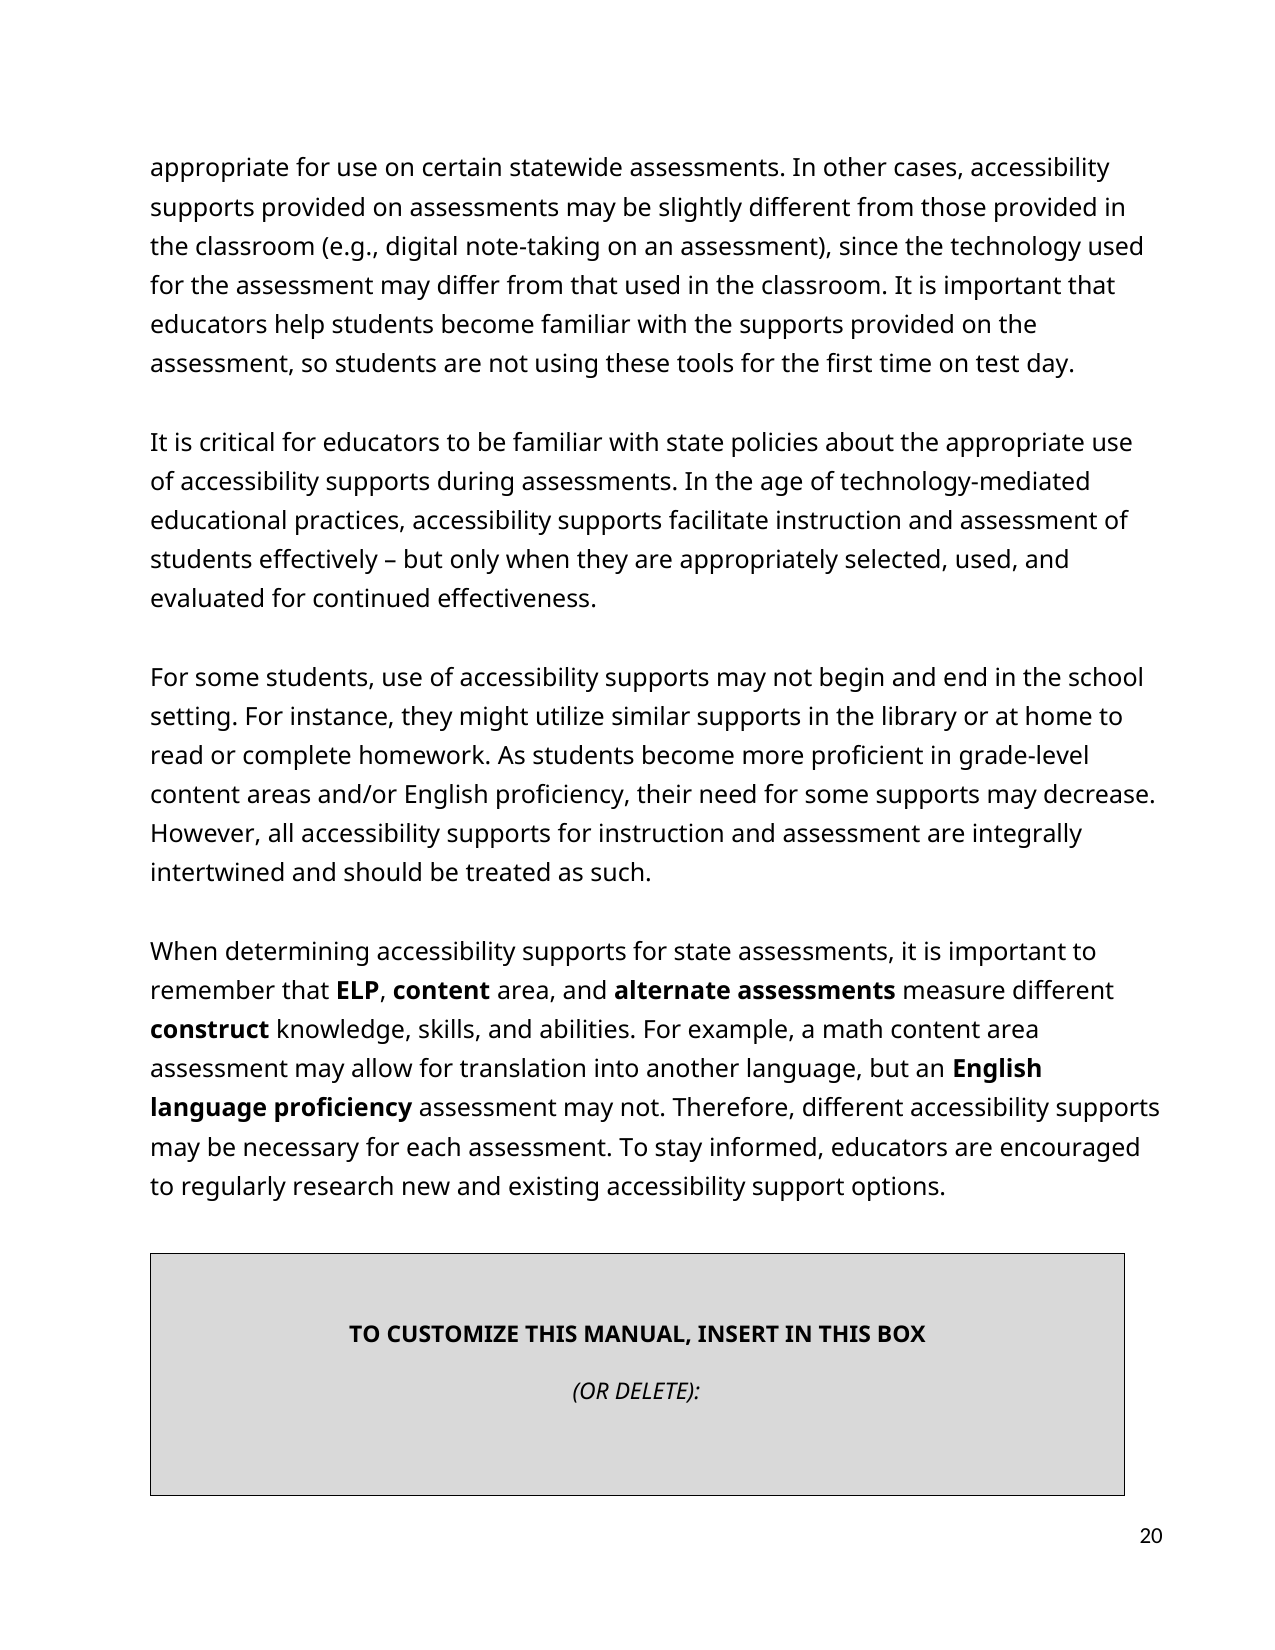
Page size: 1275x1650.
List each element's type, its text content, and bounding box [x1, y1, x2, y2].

text When determining accessibility supports for state assessments, it is important to remember that ELP, content area, and alternate assessments measure different construct knowledge, skills, and abilities. For example, a math content area assessment may allow for translation into another language, but an English language proficiency assessment may not. Therefore, different accessibility supports may be necessary for each assessment. To stay informed, educators are encouraged to regularly research new and existing accessibility support options. [150, 933, 1162, 1202]
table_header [151, 1254, 1124, 1495]
text It is critical for educators to be familiar with state policies about the appropriate use of accessibility supports during assessments. In the age of technology-mediated educational practices, accessibility supports facilitate instruction and assessment of students effectively – but only when they are appropriately selected, used, and evaluated for continued effectiveness. [150, 424, 1162, 615]
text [150, 150, 1162, 380]
text For some students, use of accessibility supports may not begin and end in the school setting. For instance, they might utilize similar supports in the library or at home to read or complete homework. As students become more proficient in grade-level content areas and/or English proficiency, their need for some supports may decrease. However, all accessibility supports for instruction and assessment are integrally intertwined and should be treated as such. [150, 659, 1162, 889]
